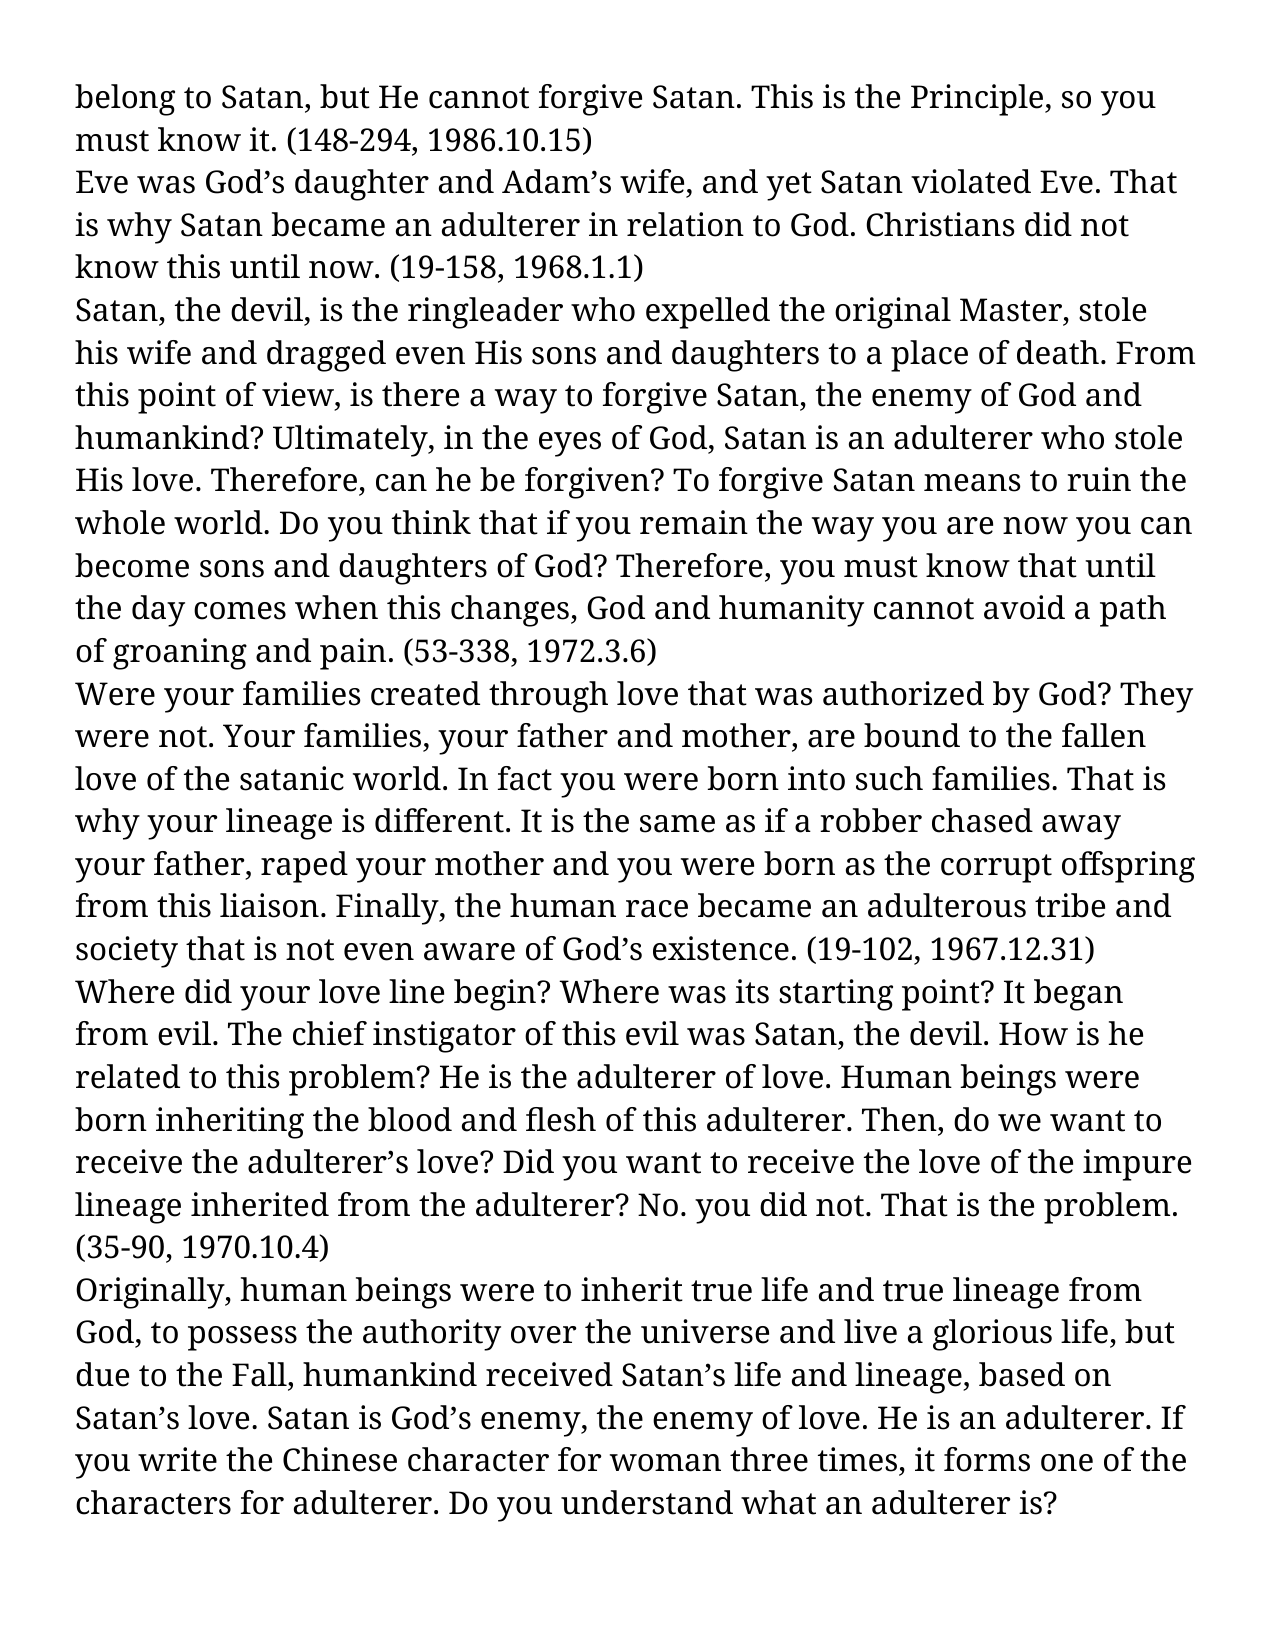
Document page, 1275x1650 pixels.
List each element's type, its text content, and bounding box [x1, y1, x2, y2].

text Satan, the devil, is the ringleader who expelled the original Master, stole his wife and dragged even His sons and daughters to a place of death. From this point of view, is there a way to forgive Satan, the enemy of God and humankind? Ultimately, in the eyes of God, Satan is an adulterer who stole His love. Therefore, can he be forgiven? To forgive Satan means to ruin the whole world. Do you think that if you remain the way you are now you can become sons and daughters of God? Therefore, you must know that until the day comes when this changes, God and humanity cannot avoid a path of groaning and pain. (53-338, 1972.3.6) [75, 288, 1200, 671]
text Were your families created through love that was authorized by God? They were not. Your families, your father and mother, are bound to the fallen love of the satanic world. In fact you were born into such families. That is why your lineage is different. It is the same as if a robber chased away your father, raped your mother and you were born as the corrupt offspring from this liaison. Finally, the human race became an adulterous tribe and society that is not even aware of God’s existence. (19-102, 1967.12.31) [75, 671, 1200, 970]
text Where did your love line begin? Where was its starting point? It began from evil. The chief instigator of this evil was Satan, the devil. How is he related to this problem? He is the adulterer of love. Human beings were born inheriting the blood and flesh of this adulterer. Then, do we want to receive the adulterer’s love? Did you want to receive the love of the impure lineage inherited from the adulterer? No. you did not. That is the problem. (35-90, 1970.10.4) [75, 970, 1200, 1268]
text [75, 1268, 1200, 1523]
text Eve was God’s daughter and Adam’s wife, and yet Satan violated Eve. That is why Satan became an adulterer in relation to God. Christians did not know this until now. (19-158, 1968.1.1) [75, 160, 1200, 288]
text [75, 75, 1200, 160]
